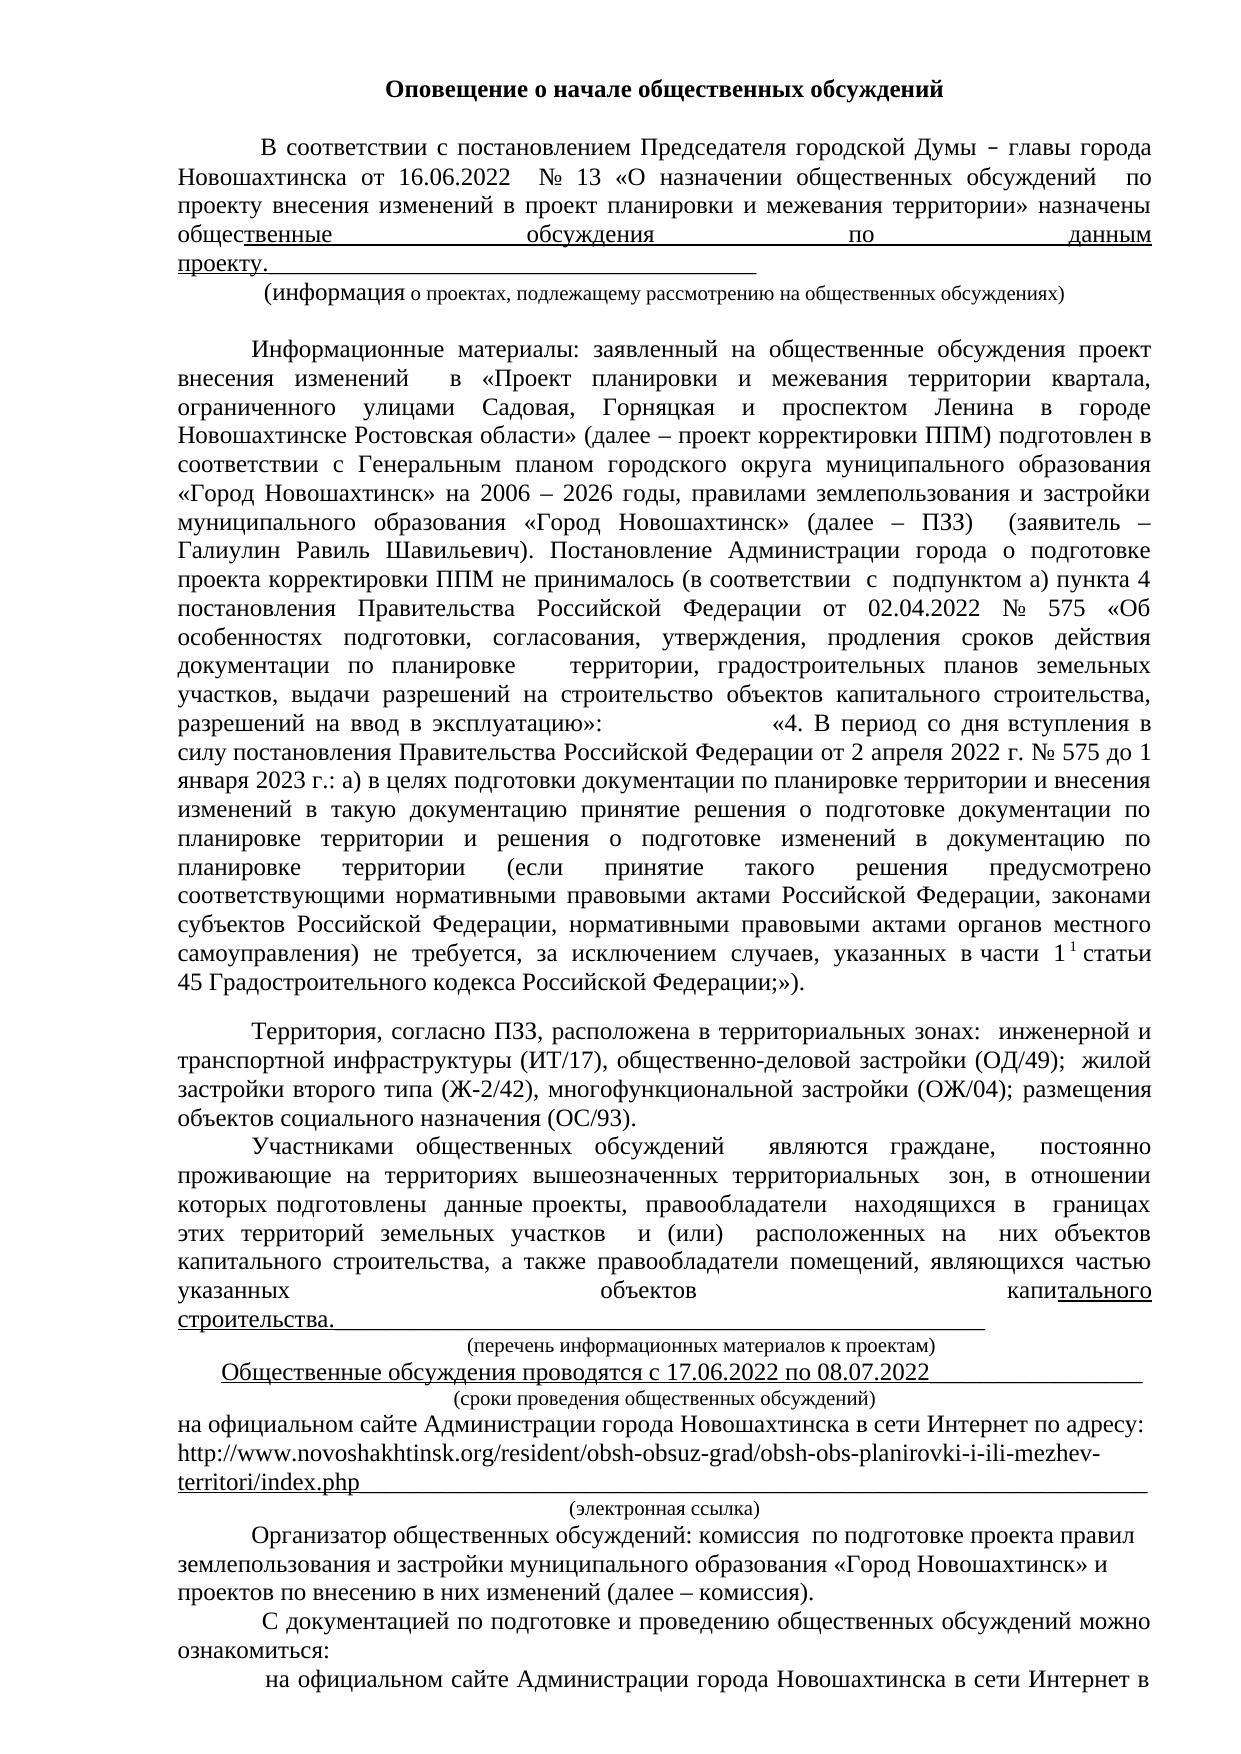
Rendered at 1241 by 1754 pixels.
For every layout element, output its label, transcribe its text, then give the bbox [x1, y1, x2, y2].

text В соответствии с постановлением Председателя городской Думы – главы города Новошахтинска от 16.06.2022 № 13 «О назначении общественных обсуждений по проекту внесения изменений в проект планировки и межевания территории» назначены общественные обсуждения по данным проекту._______________________________________ [177, 131, 1152, 277]
text на официальном сайте Администрации города Новошахтинска в сети Интернет по адресу: [177, 1409, 1152, 1438]
text Территория, согласно ПЗЗ, расположена в территориальных зонах: инженерной и транспортной инфраструктуры (ИТ/17), общественно-деловой застройки (ОД/49); жилой застройки второго типа (Ж-2/42), многофункциональной застройки (ОЖ/04); размещения объектов социального назначения (ОС/93). [177, 1016, 1152, 1131]
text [177, 1664, 1152, 1692]
text Участниками общественных обсуждений являются граждане, постоянно проживающие на территориях вышеозначенных территориальных зон, в отношении которых подготовлены данные проекты, правообладатели находящихся в границах этих территорий земельных участков и (или) расположенных на них объектов капитального строительства, а также правообладатели помещений, являющихся частью указанных объектов капитального строительства.____________________________________________________ [177, 1131, 1152, 1333]
text (перечень информационных материалов к проектам) [177, 1333, 1152, 1357]
text С документацией по подготовке и проведению общественных обсуждений можно ознакомиться: [177, 1606, 1152, 1664]
text Общественные обсуждения проводятся с 17.06.2022 по 08.07.2022_________________ [177, 1357, 1152, 1386]
text Информационные материалы: заявленный на общественные обсуждения проект внесения изменений в «Проект планировки и межевания территории квартала, ограниченного улицами Садовая, Горняцкая и проспектом Ленина в городе Новошахтинске Ростовская области» (далее – проект корректировки ППМ) подготовлен в соответствии с Генеральным планом городского округа муниципального образования «Город Новошахтинск» на 2006 – 2026 годы, правилами землепользования и застройки муниципального образования «Город Новошахтинск» (далее – ПЗЗ) (заявитель – Галиулин Равиль Шавильевич). Постановление Администрации города о подготовке проекта корректировки ППМ не принималось (в соответствии с подпунктом а) пункта 4 постановления Правительства Российской Федерации от 02.04.2022 № 575 «Об особенностях подготовки, согласования, утверждения, продления сроков действия документации по планировке территории, градостроительных планов земельных участков, выдачи разрешений на строительство объектов капитального строительства, разрешений на ввод в эксплуатацию»: «4. В период со дня вступления в силу постановления Правительства Российской Федерации от 2 апреля 2022 г. № 575 до 1 января 2023 г.: а) в целях подготовки документации по планировке территории и внесения изменений в такую документацию принятие решения о подготовке документации по планировке территории и решения о подготовке изменений в документацию по планировке территории (если принятие такого решения предусмотрено соответствующими нормативными правовыми актами Российской Федерации, законами субъектов Российской Федерации, нормативными правовыми актами органов местного самоуправления) не требуется, за исключением случаев, указанных в части 1 1 статьи 45 Градостроительного кодекса Российской Федерации;»). [177, 334, 1152, 996]
text Организатор общественных обсуждений: комиссия по подготовке проекта правил землепользования и застройки муниципального образования «Город Новошахтинск» и проектов по внесению в них изменений (далее – комиссия). [177, 1520, 1152, 1606]
text (сроки проведения общественных обсуждений) [177, 1386, 1152, 1409]
text (электронная ссылка) [177, 1496, 1152, 1520]
text Оповещение о начале общественных обсуждений [177, 74, 1152, 103]
text (информация о проектах, подлежащему рассмотрению на общественных обсуждениях) [177, 277, 1152, 306]
